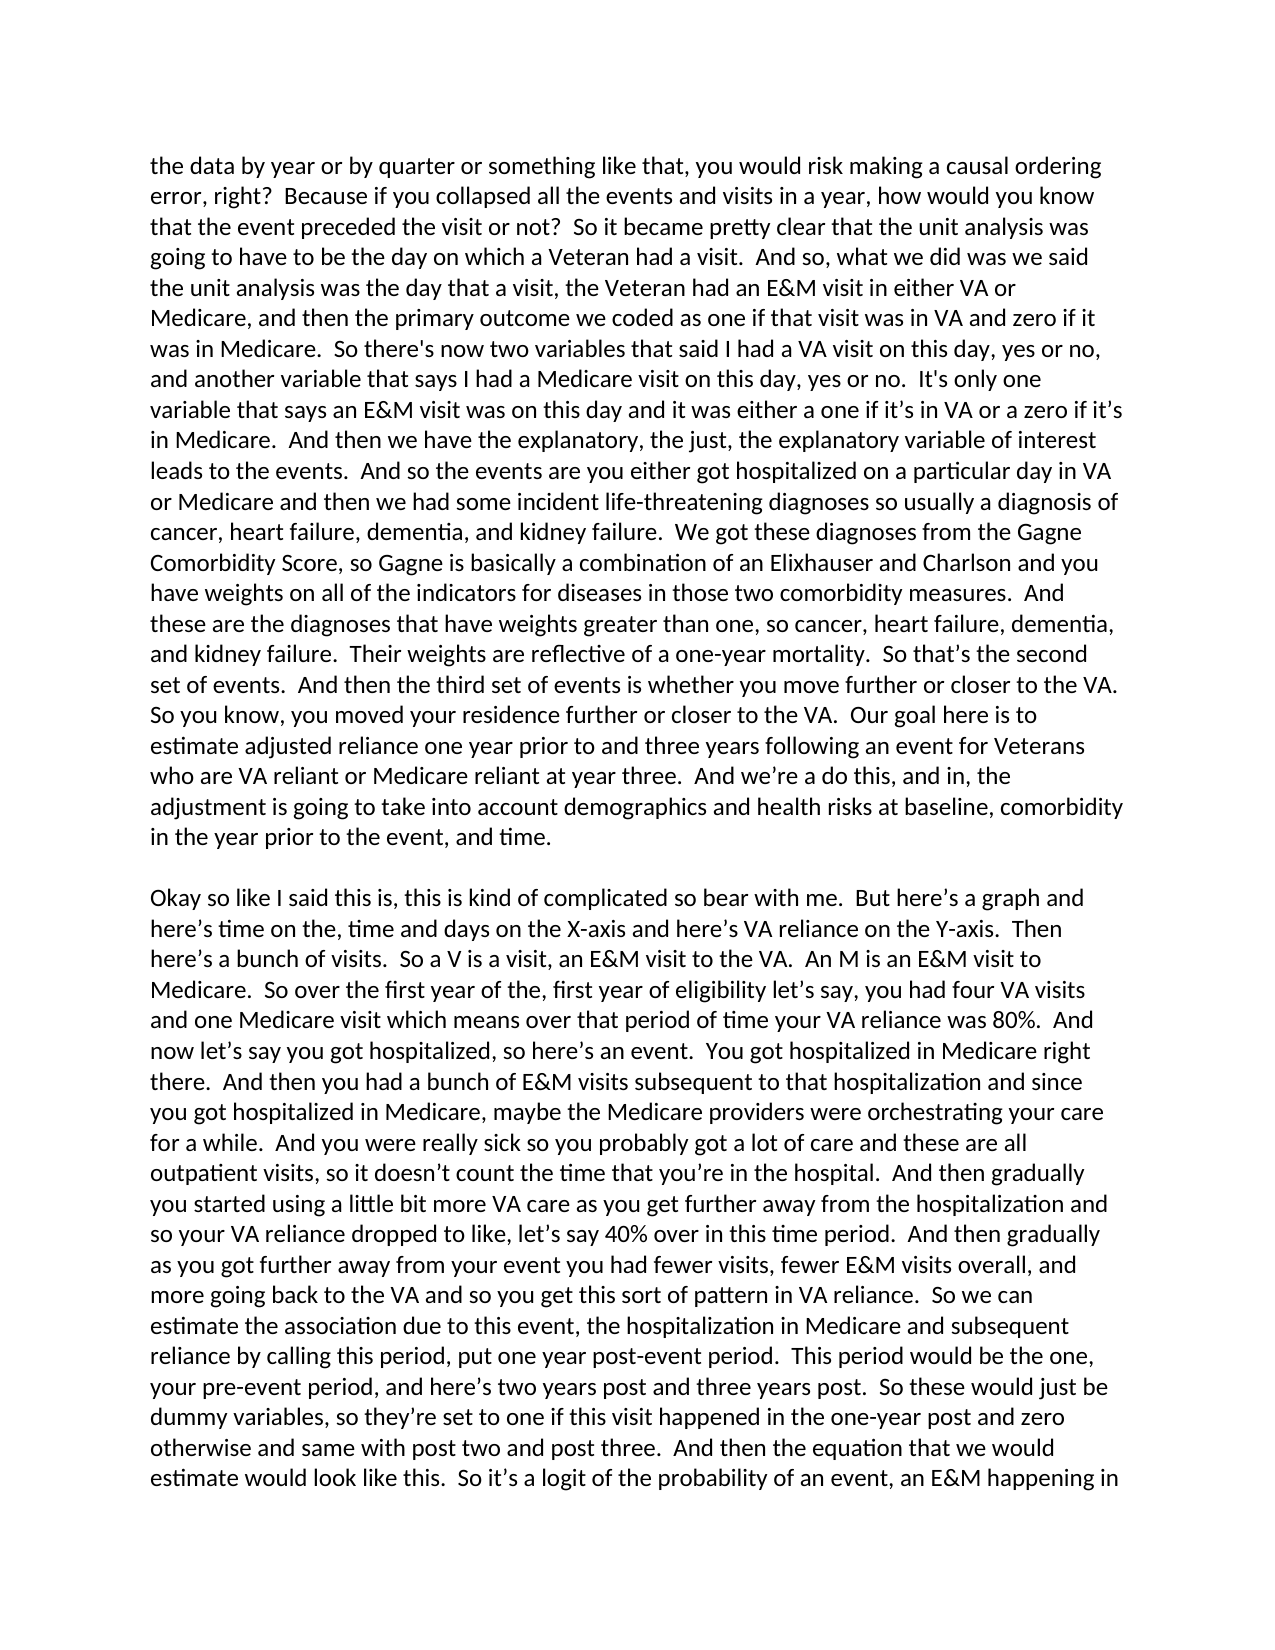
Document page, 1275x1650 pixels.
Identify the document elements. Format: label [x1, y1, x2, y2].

text [150, 150, 1125, 852]
text [150, 882, 1125, 1493]
